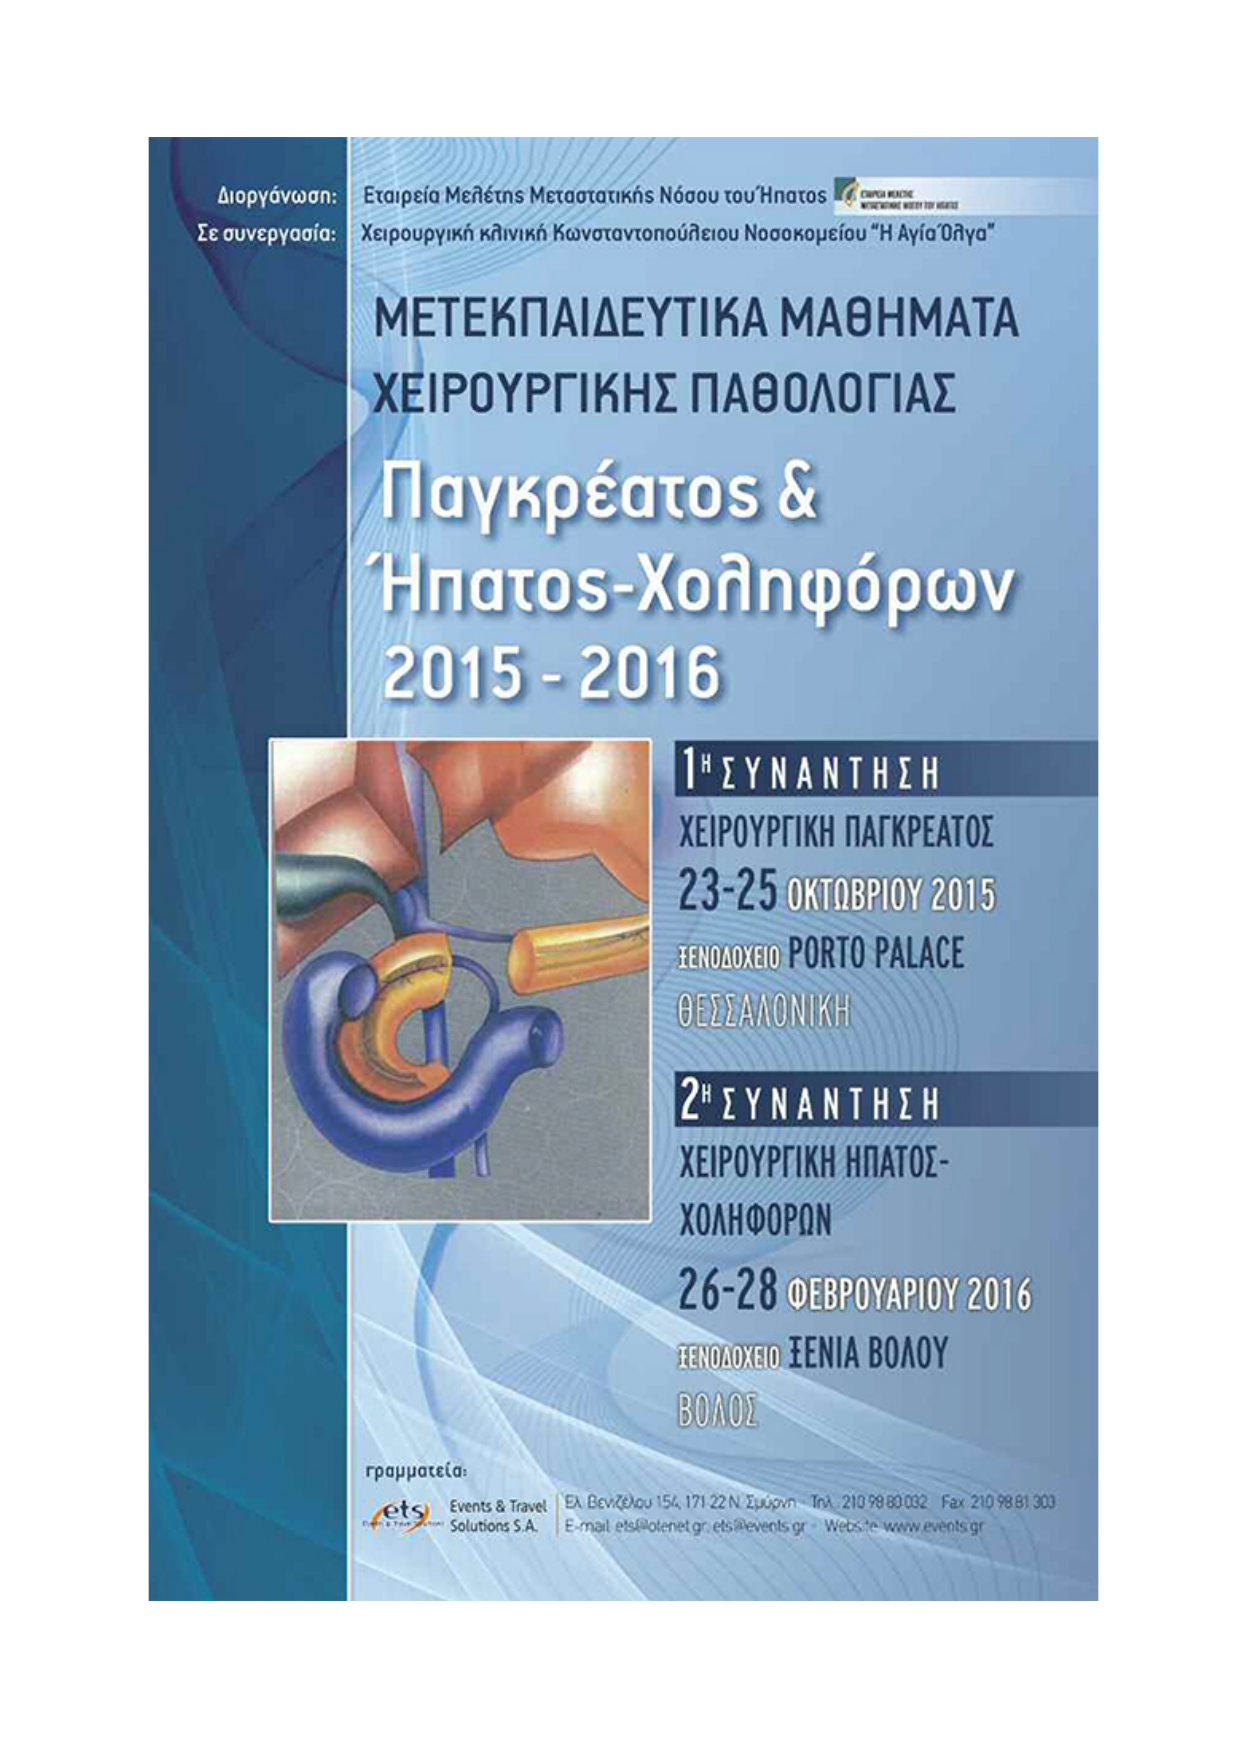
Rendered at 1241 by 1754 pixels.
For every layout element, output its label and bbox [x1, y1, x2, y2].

picture [148, 137, 1098, 1599]
